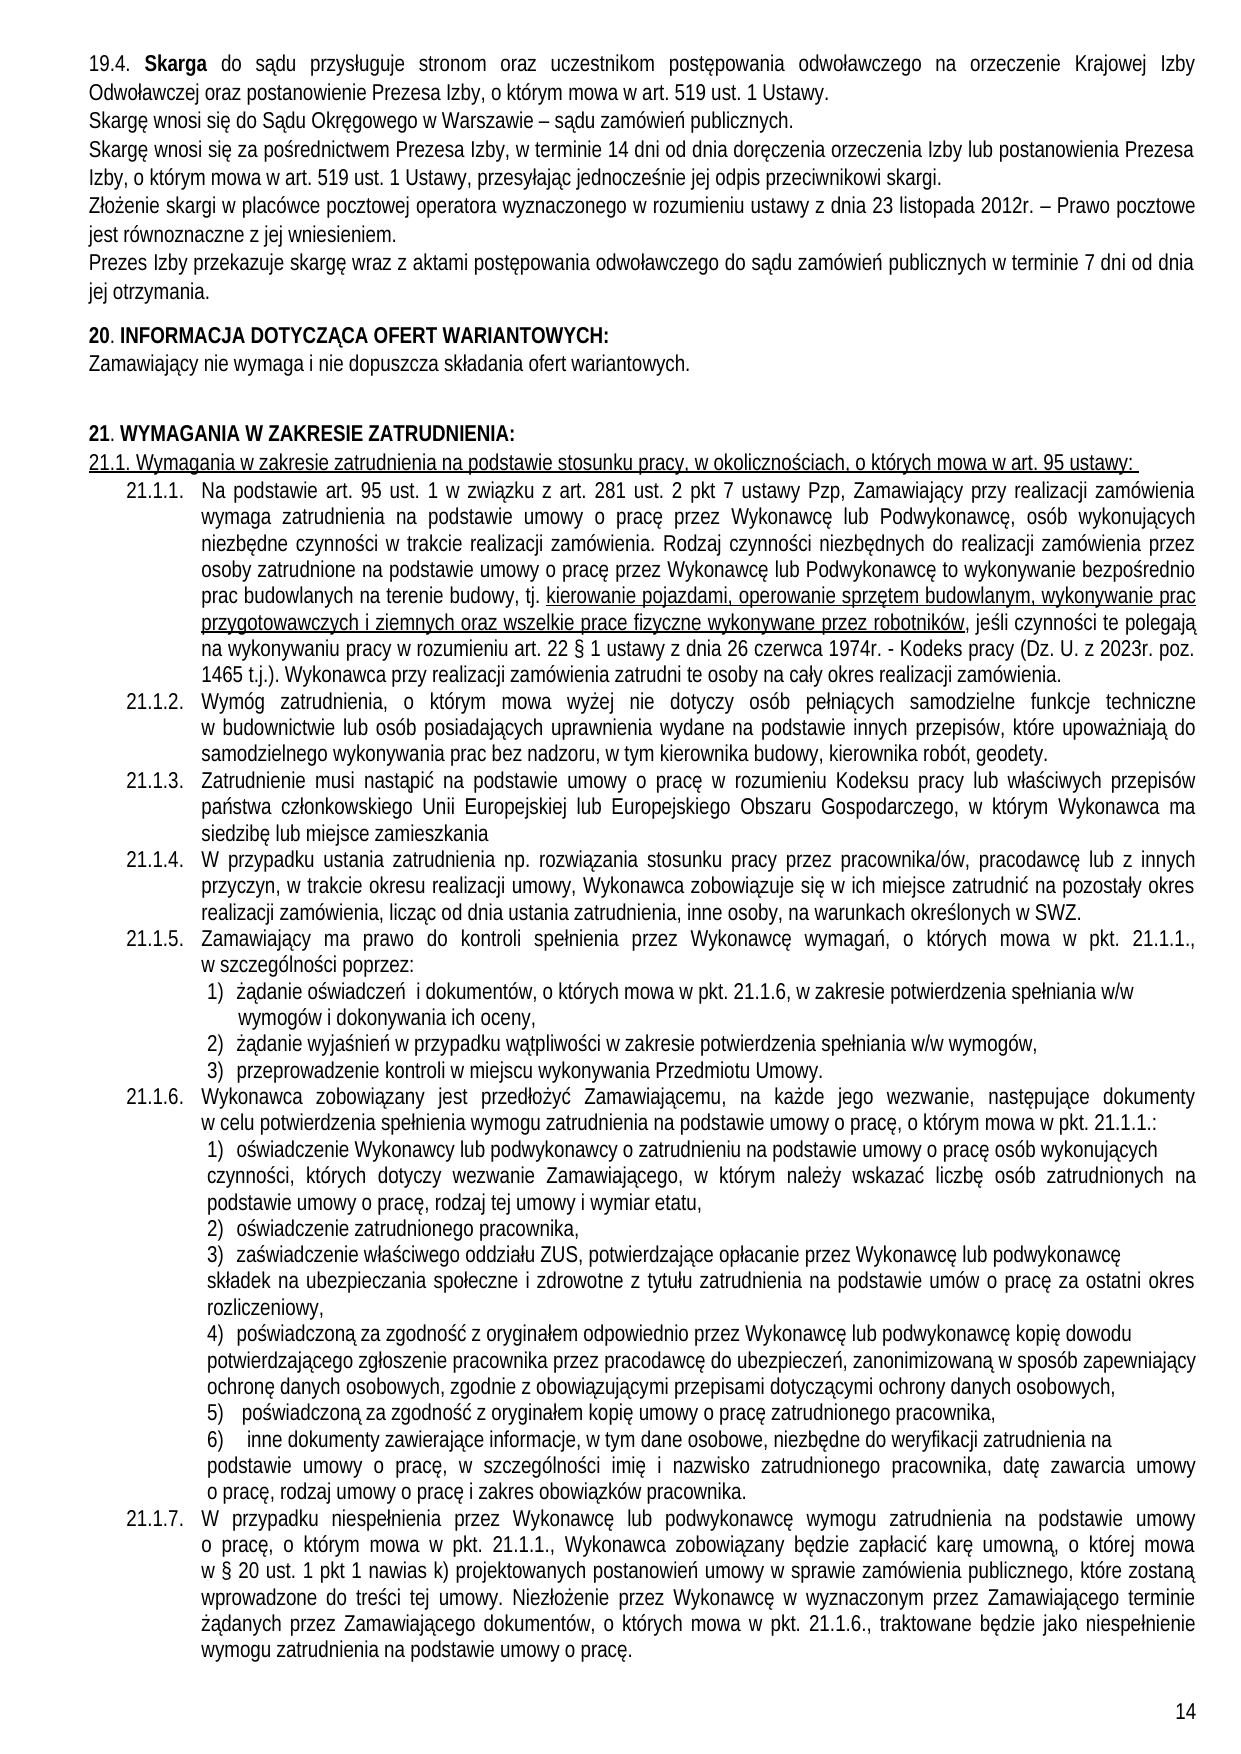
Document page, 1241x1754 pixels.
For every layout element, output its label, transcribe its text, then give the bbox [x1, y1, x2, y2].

list W przypadku niespełnienia przez Wykonawcę lub podwykonawcę wymogu zatrudnienia na podstawie umowy o pracę, o którym mowa w pkt. 21.1.1., Wykonawca zobowiązany będzie zapłacić karę umowną, o której mowa w § 20 ust. 1 pkt 1 nawias k) projektowanych postanowień umowy w sprawie zamówienia publicznego, które zostaną wprowadzone do treści tej umowy. Niezłożenie przez Wykonawcę w wyznaczonym przez Zamawiającego terminie żądanych przez Zamawiającego dokumentów, o których mowa w pkt. 21.1.6., traktowane będzie jako niespełnienie wymogu zatrudnienia na podstawie umowy o pracę. [126, 1505, 1196, 1663]
text potwierdzającego zgłoszenie pracownika przez pracodawcę do ubezpieczeń, zanonimizowaną w sposób zapewniający ochronę danych osobowych, zgodnie z obowiązującymi przepisami dotyczącymi ochrony danych osobowych, [207, 1347, 1196, 1399]
text podstawie umowy o pracę, w szczególności imię i nazwisko zatrudnionego pracownika, datę zawarcia umowy o pracę, rodzaj umowy o pracę i zakres obowiązków pracownika. [207, 1452, 1196, 1505]
list Zamawiający ma prawo do kontroli spełnienia przez Wykonawcę wymagań, o których mowa w pkt. 21.1.1., w szczególności poprzez: [126, 925, 1196, 978]
list inne dokumenty zawierające informacje, w tym dane osobowe, niezbędne do weryfikacji zatrudnienia na [177, 1426, 1196, 1452]
list zaświadczenie właściwego oddziału ZUS, potwierdzające opłacanie przez Wykonawcę lub podwykonawcę [177, 1241, 1196, 1267]
list Wykonawca zobowiązany jest przedłożyć Zamawiającemu, na każde jego wezwanie, następujące dokumenty w celu potwierdzenia spełnienia wymogu zatrudnienia na podstawie umowy o pracę, o którym mowa w pkt. 21.1.1.: [126, 1083, 1196, 1136]
list Na podstawie art. 95 ust. 1 w związku z art. 281 ust. 2 pkt 7 ustawy Pzp, Zamawiający przy realizacji zamówienia wymaga zatrudnienia na podstawie umowy o pracę przez Wykonawcę lub Podwykonawcę, osób wykonujących niezbędne czynności w trakcie realizacji zamówienia. Rodzaj czynności niezbędnych do realizacji zamówienia przez osoby zatrudnione na podstawie umowy o pracę przez Wykonawcę lub Podwykonawcę to wykonywanie bezpośrednio prac budowlanych na terenie budowy, tj. kierowanie pojazdami, operowanie sprzętem budowlanym, wykonywanie prac przygotowawczych i ziemnych oraz wszelkie prace fizyczne wykonywane przez robotników, jeśli czynności te polegają na wykonywaniu pracy w rozumieniu art. 22 § 1 ustawy z dnia 26 czerwca 1974r. - Kodeks pracy (Dz. U. z 2023r. poz. 1465 t.j.). Wykonawca przy realizacji zamówienia zatrudni te osoby na cały okres realizacji zamówienia. [126, 477, 1196, 688]
list W przypadku ustania zatrudnienia np. rozwiązania stosunku pracy przez pracownika/ów, pracodawcę lub z innych przyczyn, w trakcie okresu realizacji umowy, Wykonawca zobowiązuje się w ich miejsce zatrudnić na pozostały okres realizacji zamówienia, licząc od dnia ustania zatrudnienia, inne osoby, na warunkach określonych w SWZ. [126, 846, 1196, 925]
text 21. WYMAGANIA W ZAKRESIE ZATRUDNIENIA: [89, 420, 1196, 446]
list oświadczenie zatrudnionego pracownika, [177, 1215, 1196, 1241]
text czynności, których dotyczy wezwanie Zamawiającego, w którym należy wskazać liczbę osób zatrudnionych na podstawie umowy o pracę, rodzaj tej umowy i wymiar etatu, [207, 1162, 1196, 1215]
list Zatrudnienie musi nastąpić na podstawie umowy o pracę w rozumieniu Kodeksu pracy lub właściwych przepisów państwa członkowskiego Unii Europejskiej lub Europejskiego Obszaru Gospodarczego, w którym Wykonawca ma siedzibę lub miejsce zamieszkania [126, 767, 1196, 846]
text Skargę wnosi się za pośrednictwem Prezesa Izby, w terminie 14 dni od dnia doręczenia orzeczenia Izby lub postanowienia Prezesa Izby, o którym mowa w art. 519 ust. 1 Ustawy, przesyłając jednocześnie jej odpis przeciwnikowi skargi. [89, 136, 1196, 190]
list oświadczenie Wykonawcy lub podwykonawcy o zatrudnieniu na podstawie umowy o pracę osób wykonujących [177, 1136, 1196, 1162]
text 21.1. Wymagania w zakresie zatrudnienia na podstawie stosunku pracy, w okolicznościach, o których mowa w art. 95 ustawy: [89, 448, 1196, 475]
list żądanie wyjaśnień w przypadku wątpliwości w zakresie potwierdzenia spełniania w/w wymogów, [177, 1030, 1196, 1057]
list przeprowadzenie kontroli w miejscu wykonywania Przedmiotu Umowy. [177, 1057, 1196, 1083]
list żądanie oświadczeń i dokumentów, o których mowa w pkt. 21.1.6, w zakresie potwierdzenia spełniania w/w [177, 978, 1196, 1004]
list Wymóg zatrudnienia, o którym mowa wyżej nie dotyczy osób pełniących samodzielne funkcje techniczne w budownictwie lub osób posiadających uprawnienia wydane na podstawie innych przepisów, które upoważniają do samodzielnego wykonywania prac bez nadzoru, w tym kierownika budowy, kierownika robót, geodety. [126, 688, 1196, 767]
text 20. INFORMACJA DOTYCZĄCA OFERT WARIANTOWYCH: [89, 322, 1196, 348]
text składek na ubezpieczania społeczne i zdrowotne z tytułu zatrudnienia na podstawie umów o pracę za ostatni okres rozliczeniowy, [207, 1267, 1196, 1320]
text Zamawiający nie wymaga i nie dopuszcza składania ofert wariantowych. [89, 350, 1196, 377]
text wymogów i dokonywania ich oceny, [207, 1004, 1196, 1030]
text Prezes Izby przekazuje skargę wraz z aktami postępowania odwoławczego do sądu zamówień publicznych w terminie 7 dni od dnia jej otrzymania. [89, 249, 1196, 304]
text Złożenie skargi w placówce pocztowej operatora wyznaczonego w rozumieniu ustawy z dnia 23 listopada 2012r. – Prawo pocztowe jest równoznaczne z jej wniesieniem. [89, 192, 1196, 247]
text 19.4. Skarga do sądu przysługuje stronom oraz uczestnikom postępowania odwoławczego na orzeczenie Krajowej Izby Odwoławczej oraz postanowienie Prezesa Izby, o którym mowa w art. 519 ust. 1 Ustawy. [89, 50, 1196, 105]
text Skargę wnosi się do Sądu Okręgowego w Warszawie – sądu zamówień publicznych. [89, 107, 1196, 133]
list poświadczoną za zgodność z oryginałem odpowiednio przez Wykonawcę lub podwykonawcę kopię dowodu [177, 1320, 1196, 1347]
list poświadczoną za zgodność z oryginałem kopię umowy o pracę zatrudnionego pracownika, [177, 1399, 1196, 1426]
